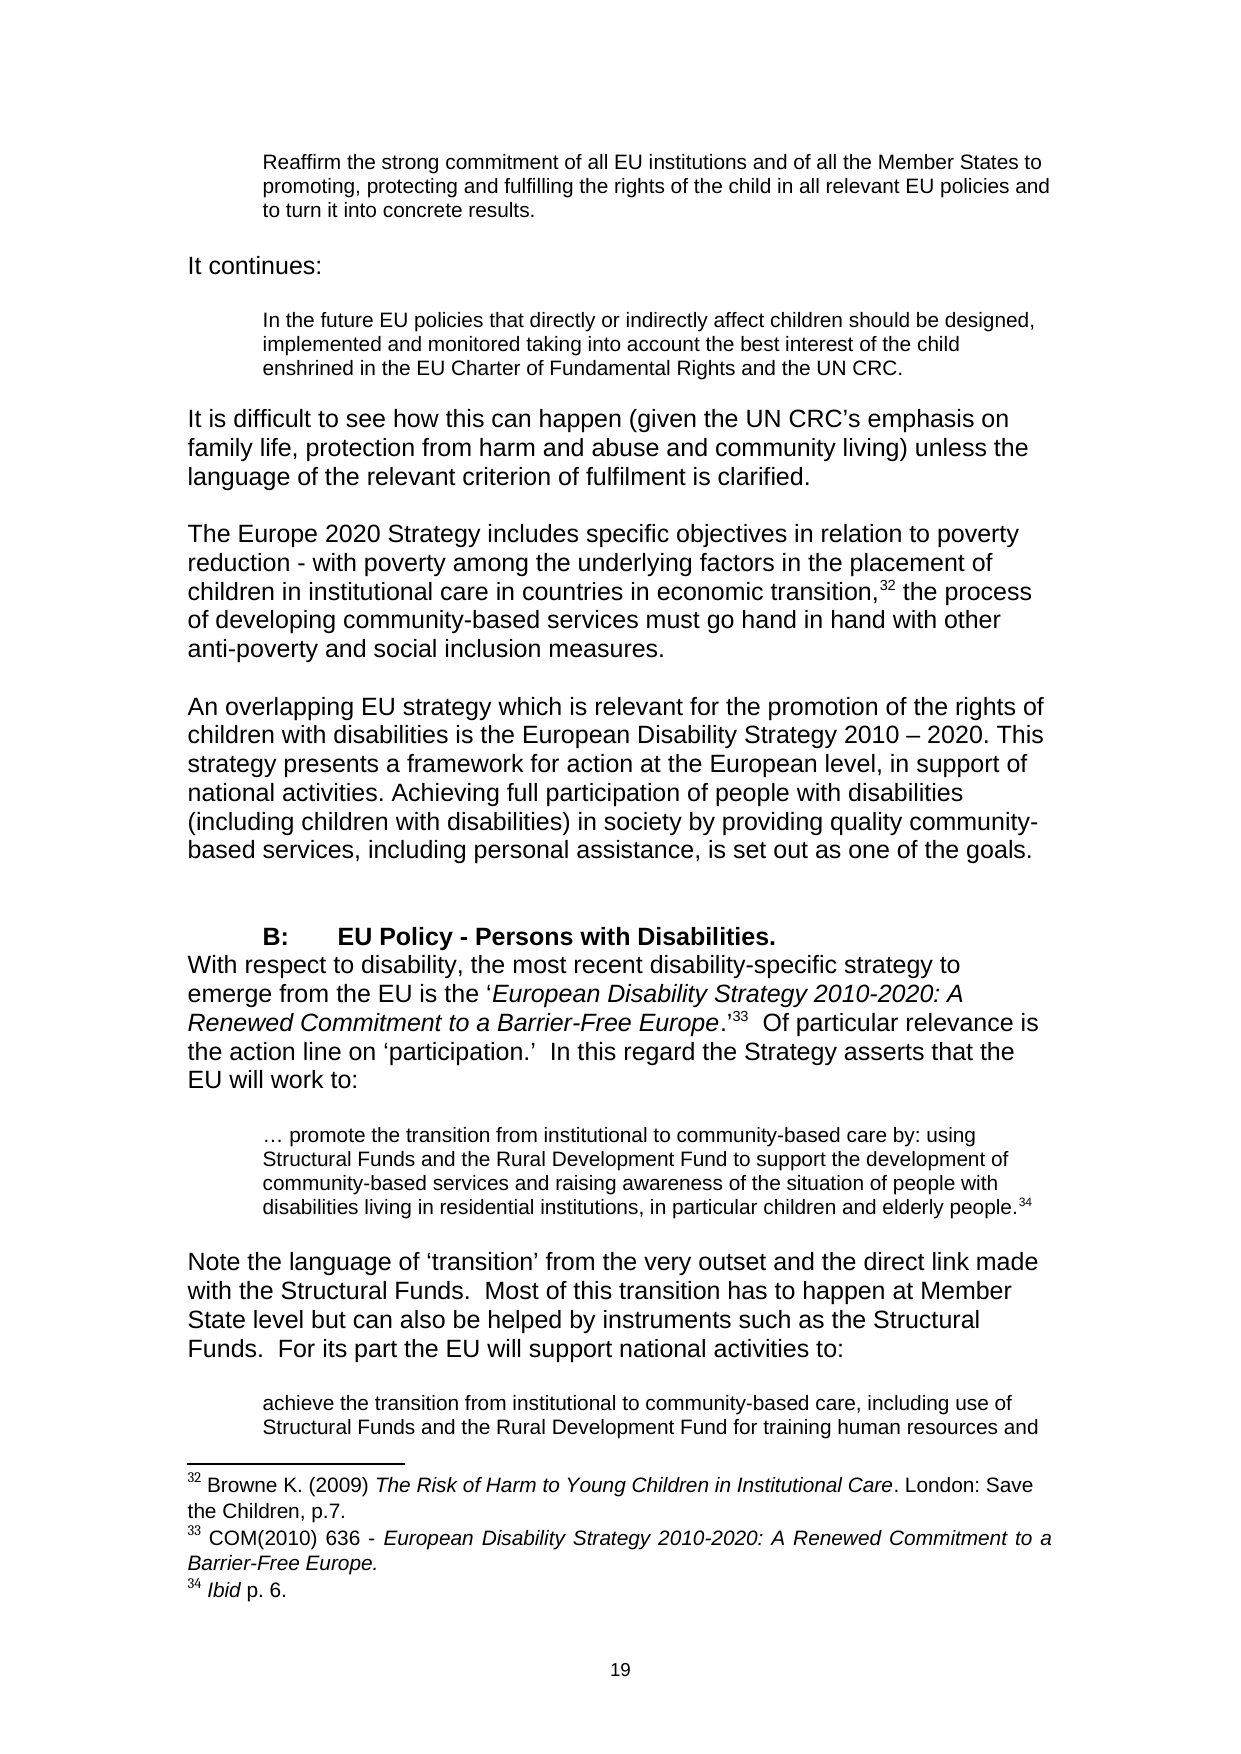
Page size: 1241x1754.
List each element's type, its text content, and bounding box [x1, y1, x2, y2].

text An overlapping EU strategy which is relevant for the promotion of the rights of children with disabilities is the European Disability Strategy 2010 – 2020. This strategy presents a framework for action at the European level, in support of national activities. Achieving full participation of people with disabilities (including children with disabilities) in society by providing quality community-based services, including personal assistance, is set out as one of the goals. [187, 691, 1053, 864]
text It is difficult to see how this can happen (given the UN CRC’s emphasis on family life, protection from harm and abuse and community living) unless the language of the relevant criterion of fulfilment is clarified. [187, 404, 1053, 490]
text Reaffirm the strong commitment of all EU institutions and of all the Member States to promoting, protecting and fulfilling the rights of the child in all relevant EU policies and to turn it into concrete results. [262, 150, 1053, 222]
text Note the language of ‘transition’ from the very outset and the direct link made with the Structural Funds. Most of this transition has to happen at Member State level but can also be helped by instruments such as the Structural Funds. For its part the EU will support national activities to: [187, 1247, 1053, 1362]
text … promote the transition from institutional to community-based care by: using Structural Funds and the Rural Development Fund to support the development of community-based services and raising awareness of the situation of people with disabilities living in residential institutions, in particular children and elderly people. [262, 1123, 1053, 1218]
text It continues: [187, 251, 1053, 279]
text In the future EU policies that directly or indirectly affect children should be designed, implemented and monitored taking into account the best interest of the child enshrined in the EU Charter of Fundamental Rights and the UN CRC. [262, 308, 1053, 380]
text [262, 1391, 1053, 1439]
text With respect to disability, the most recent disability-specific strategy to emerge from the EU is the ‘European Disability Strategy 2010-2020: A Renewed Commitment to a Barrier-Free Europe.’ Of particular relevance is the action line on ‘participation.’ In this regard the Strategy asserts that the EU will work to: [187, 950, 1053, 1094]
text The Europe 2020 Strategy includes specific objectives in relation to poverty reduction - with poverty among the underlying factors in the placement of children in institutional care in countries in economic transition, the process of developing community-based services must go hand in hand with other anti-poverty and social inclusion measures. [187, 519, 1053, 663]
text B: EU Policy - Persons with Disabilities. [262, 921, 1053, 950]
